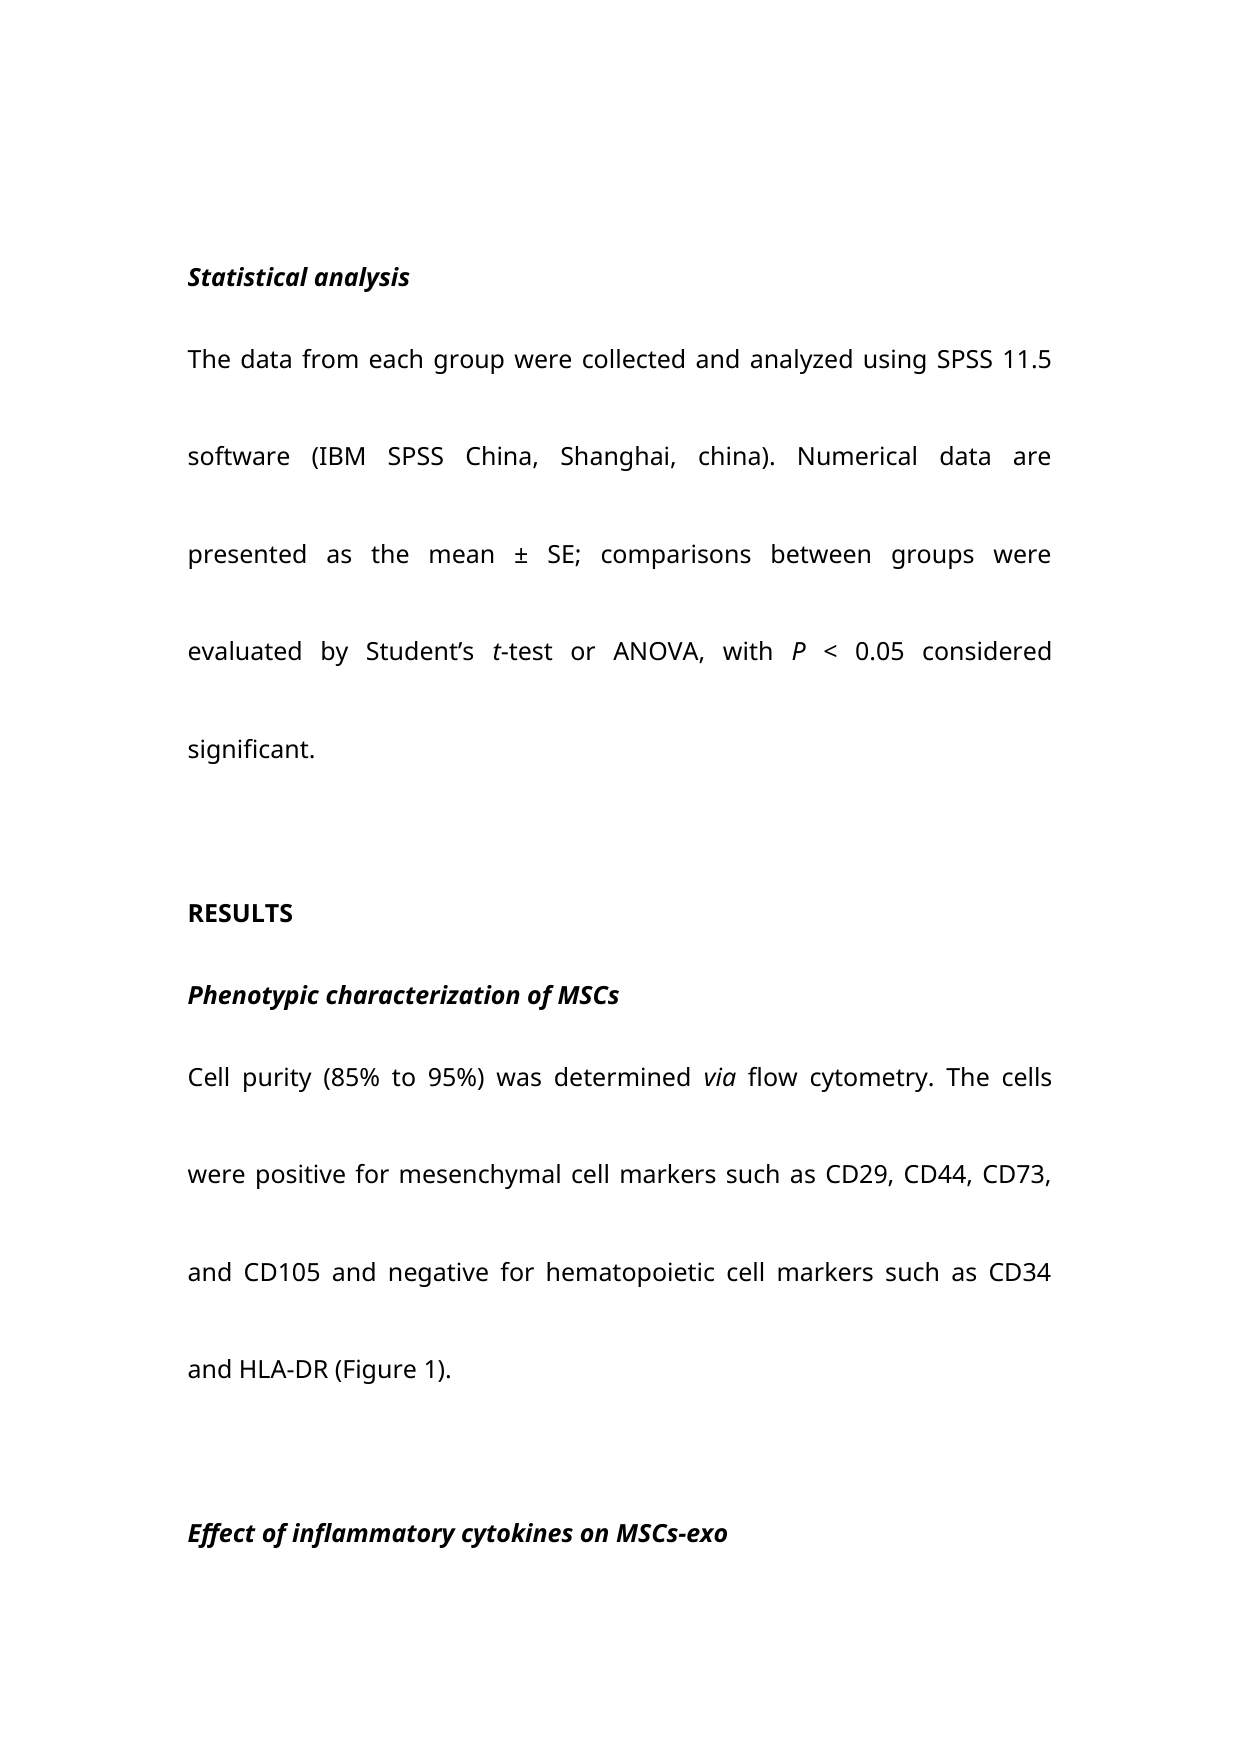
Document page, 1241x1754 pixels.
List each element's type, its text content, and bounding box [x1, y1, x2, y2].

text The data from each group were collected and analyzed using SPSS 11.5 software (IBM SPSS China, Shanghai, china). Numerical data are presented as the mean ± SE; comparisons between groups were evaluated by Student’s t-test or ANOVA, with P < 0.05 considered significant. [187, 326, 1053, 781]
text Effect of inflammatory cytokines on MSCs-exo [187, 1500, 1053, 1565]
text Phenotypic characterization of MSCs [187, 962, 1053, 1027]
text Statistical analysis [187, 244, 1053, 309]
text RESULTS [187, 880, 1053, 945]
text Cell purity (85% to 95%) was determined via flow cytometry. The cells were positive for mesenchymal cell markers such as CD29, CD44, CD73, and CD105 and negative for hematopoietic cell markers such as CD34 and HLA-DR (Figure 1). [187, 1044, 1053, 1401]
